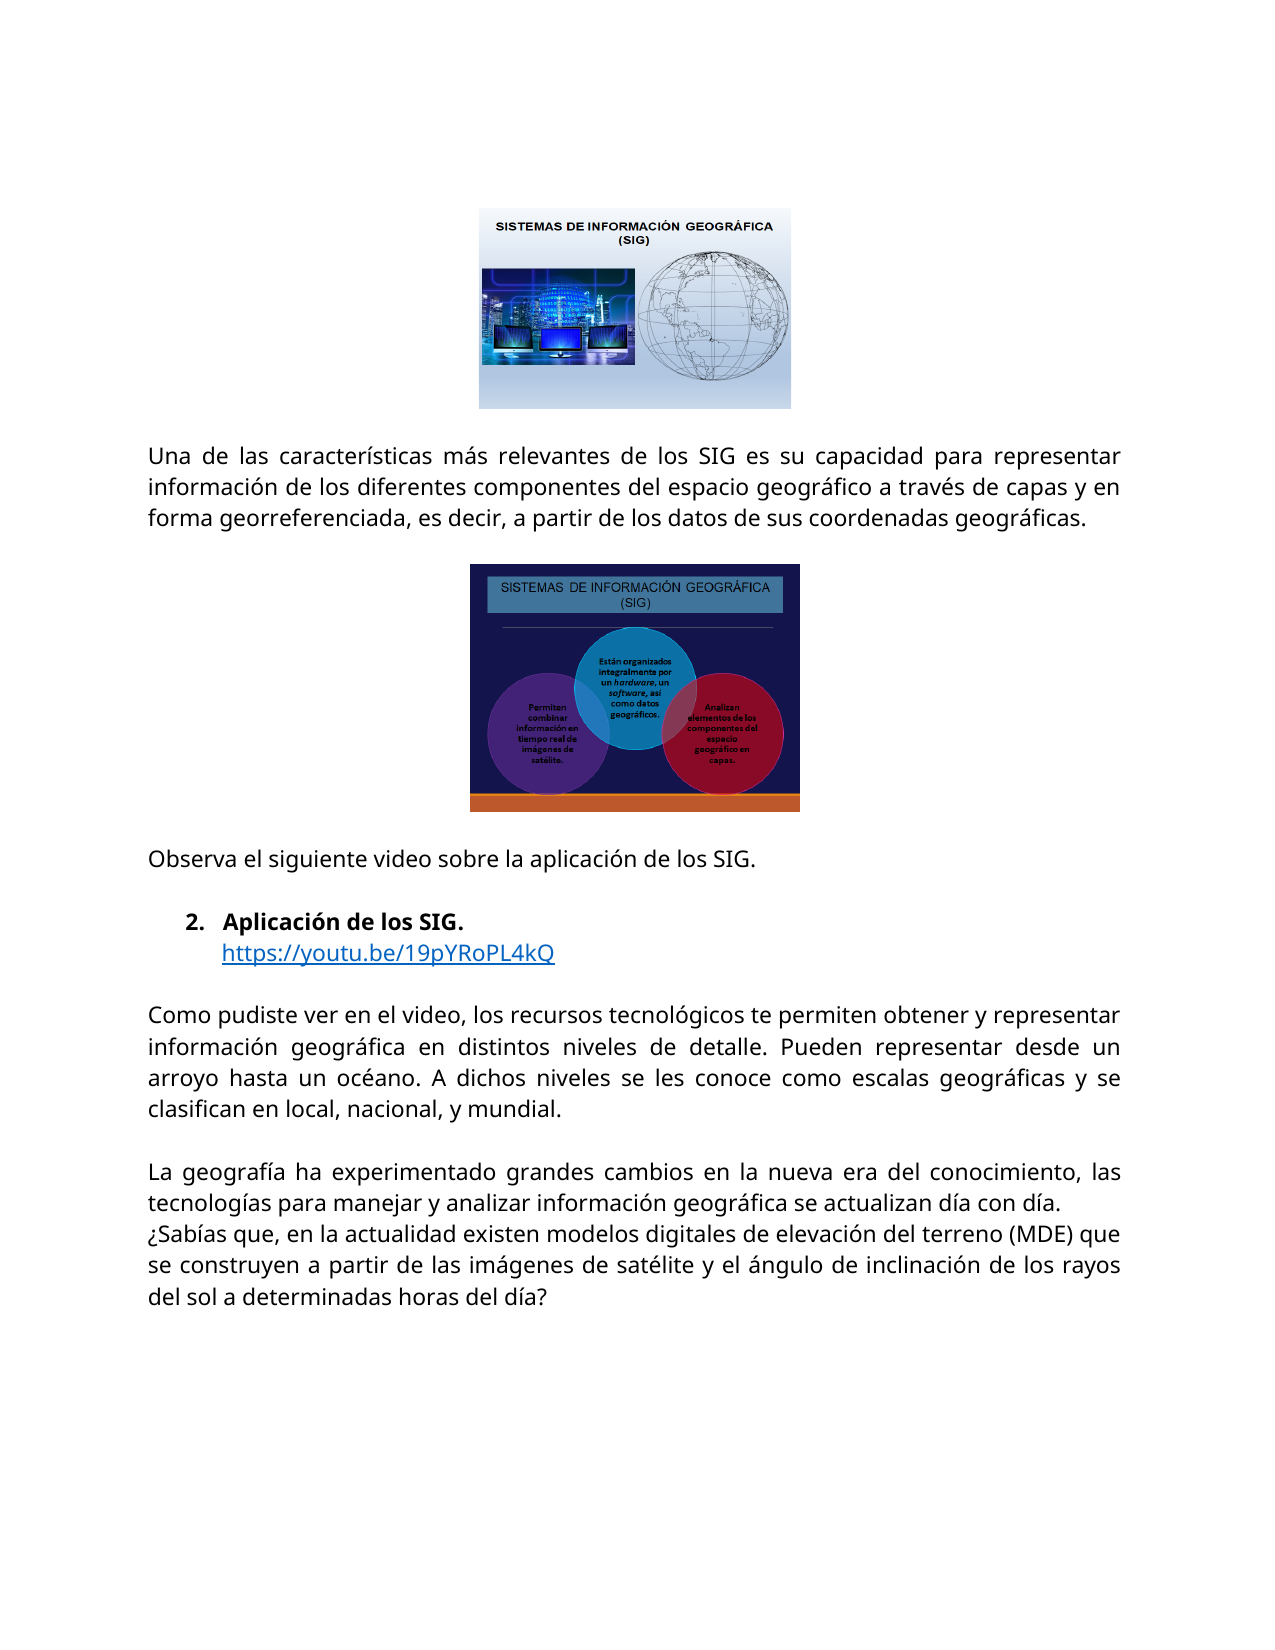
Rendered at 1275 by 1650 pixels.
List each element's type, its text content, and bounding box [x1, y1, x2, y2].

picture [478, 208, 792, 409]
text Observa el siguiente video sobre la aplicación de los SIG. [148, 843, 1122, 874]
text Como pudiste ver en el video, los recursos tecnológicos te permiten obtener y representar información geográfica en distintos niveles de detalle. Pueden representar desde un arroyo hasta un océano. A dichos niveles se les conoce como escalas geográficas y se clasifican en local, nacional, y mundial. [148, 999, 1122, 1124]
text Una de las características más relevantes de los SIG es su capacidad para representar información de los diferentes componentes del espacio geográfico a través de capas y en forma georreferenciada, es decir, a partir de los datos de sus coordenadas geográficas. [148, 440, 1122, 533]
list https://youtu.be/19pYRoPL4kQ [221, 937, 1122, 968]
text La geografía ha experimentado grandes cambios en la nueva era del conocimiento, las tecnologías para manejar y analizar información geográfica se actualizan día con día. [148, 1156, 1122, 1218]
list Aplicación de los SIG. [185, 906, 1122, 937]
text ¿Sabías que, en la actualidad existen modelos digitales de elevación del terreno (MDE) que se construyen a partir de las imágenes de satélite y el ángulo de inclinación de los rayos del sol a determinadas horas del día? [148, 1218, 1122, 1312]
picture [470, 564, 800, 812]
